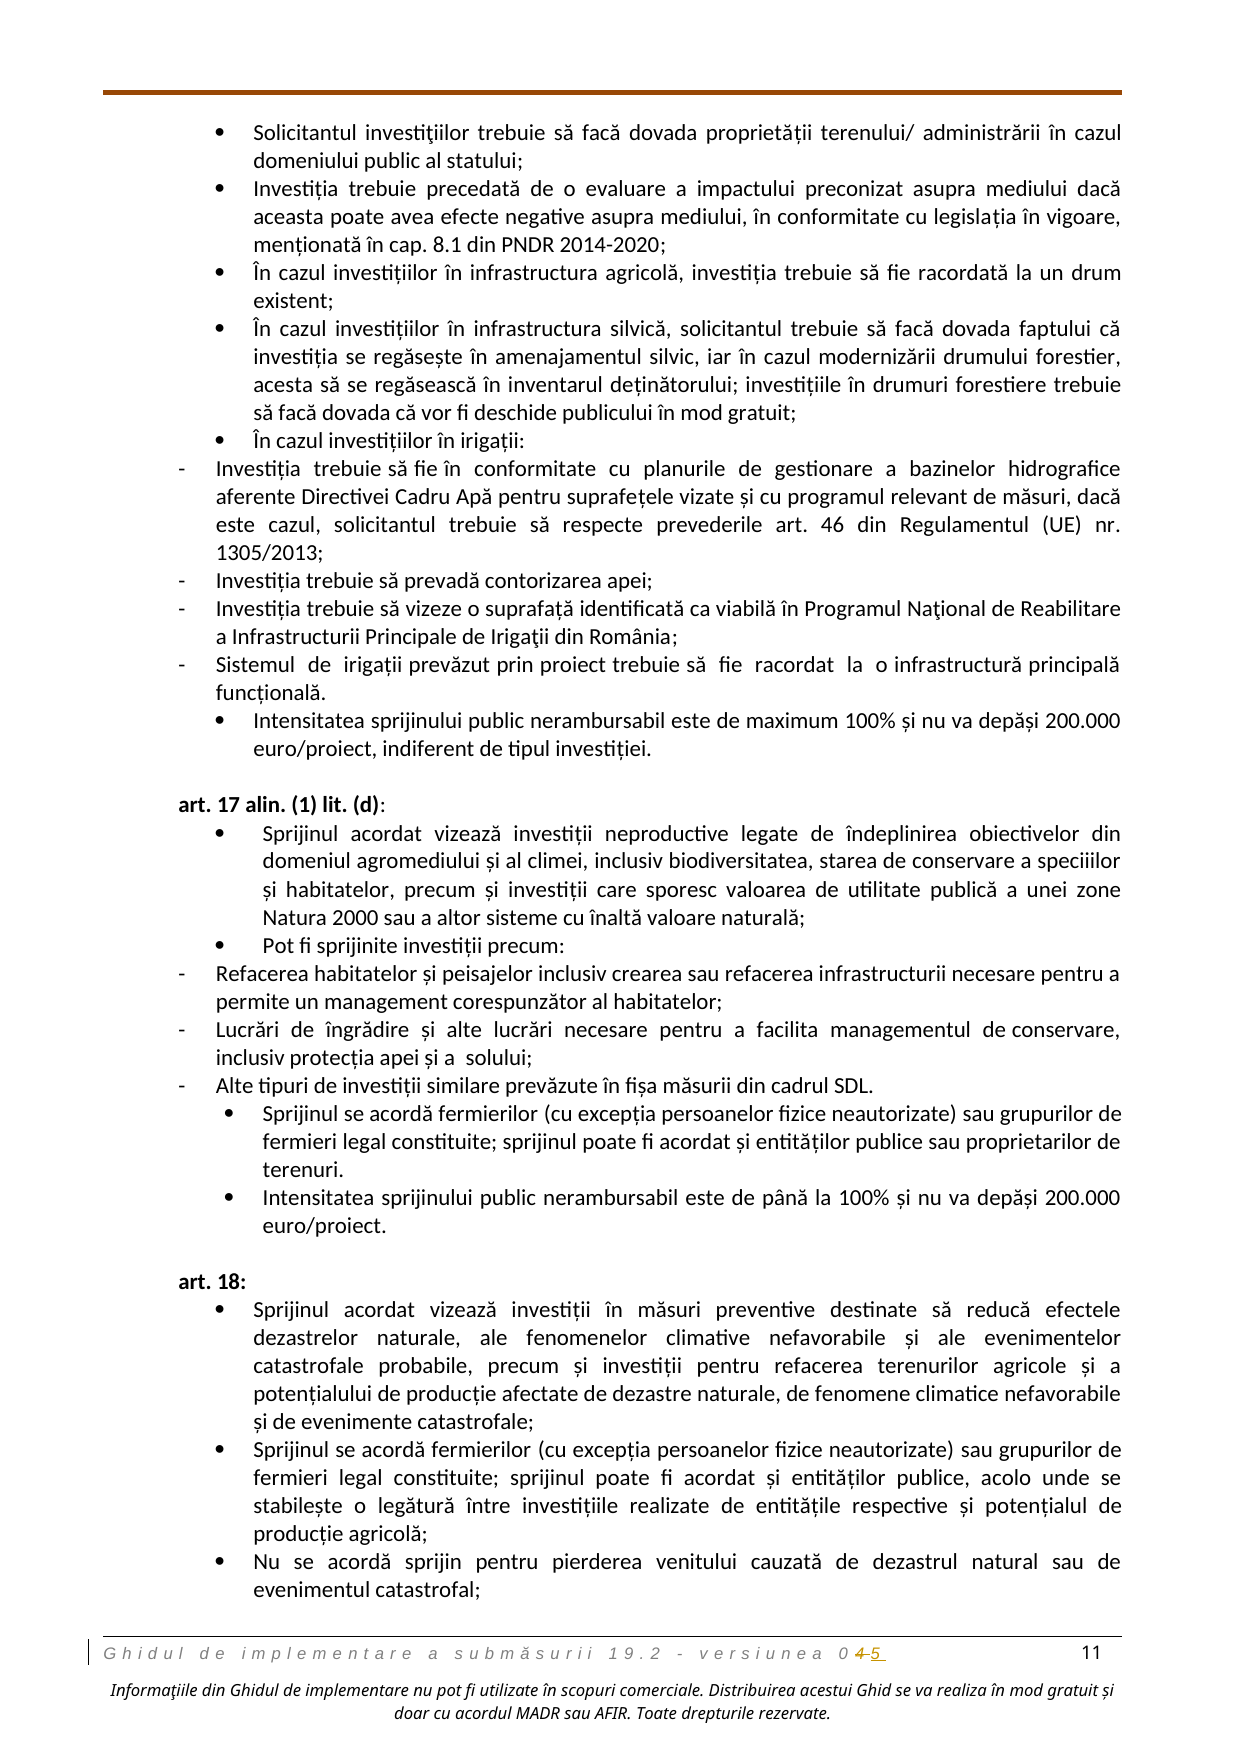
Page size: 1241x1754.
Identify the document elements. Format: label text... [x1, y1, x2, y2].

list Intensitatea sprijinului public nerambursabil este de maximum 100% și nu va depăși 200.000 euro/proiect, indiferent de tipul investiției. [216, 707, 1122, 763]
list Investiția trebuie să vizeze o suprafață identificată ca viabilă în Programul Naţional de Reabilitare a Infrastructurii Principale de Irigaţii din România; [178, 594, 1122, 651]
list Intensitatea sprijinului public nerambursabil este de până la 100% și nu va depăși 200.000 euro/proiect. [225, 1183, 1122, 1239]
list În cazul investițiilor în infrastructura agricolă, investiția trebuie să fie racordată la un drum existent; [216, 258, 1122, 314]
list Investiția trebuie să fie în conformitate cu planurile de gestionare a bazinelor hidrografice aferente Directivei Cadru Apă pentru suprafețele vizate și cu programul relevant de măsuri, dacă este cazul, solicitantul trebuie să respecte prevederile art. 46 din Regulamentul (UE) nr. 1305/2013; [178, 454, 1122, 566]
list Investiția trebuie să prevadă contorizarea apei; [178, 566, 1122, 594]
list În cazul investițiilor în irigații: [216, 426, 1122, 454]
list Sprijinul se acordă fermierilor (cu excepția persoanelor fizice neautorizate) sau grupurilor de fermieri legal constituite; sprijinul poate fi acordat și entităților publice, acolo unde se stabilește o legătură între investițiile realizate de entitățile respective și potențialul de producție agricolă; [216, 1435, 1122, 1547]
text art. 17 alin. (1) lit. (d): [103, 791, 1122, 819]
list art. 18: [178, 1267, 1122, 1295]
list Investiția trebuie precedată de o evaluare a impactului preconizat asupra mediului dacă aceasta poate avea efecte negative asupra mediului, în conformitate cu legislația în vigoare, menționată în cap. 8.1 din PNDR 2014-2020; [216, 174, 1122, 258]
list Sprijinul se acordă fermierilor (cu excepția persoanelor fizice neautorizate) sau grupurilor de fermieri legal constituite; sprijinul poate fi acordat și entităților publice sau proprietarilor de terenuri. [225, 1099, 1122, 1183]
list Sistemul de irigații prevăzut prin proiect trebuie să fie racordat la o infrastructură principală funcțională. [178, 651, 1122, 707]
list Pot fi sprijinite investiții precum: [216, 931, 1122, 959]
list În cazul investițiilor în infrastructura silvică, solicitantul trebuie să facă dovada faptului că investiția se regăsește în amenajamentul silvic, iar în cazul modernizării drumului forestier, acesta să se regăsească în inventarul deținătorului; investițiile în drumuri forestiere trebuie să facă dovada că vor fi deschide publicului în mod gratuit; [216, 314, 1122, 426]
list Solicitantul investiţiilor trebuie să facă dovada proprietății terenului/ administrării în cazul domeniului public al statului; [216, 118, 1122, 174]
list Sprijinul acordat vizează investiții neproductive legate de îndeplinirea obiectivelor din domeniul agromediului și al climei, inclusiv biodiversitatea, starea de conservare a speciiilor și habitatelor, precum și investiții care sporesc valoarea de utilitate publică a unei zone Natura 2000 sau a altor sisteme cu înaltă valoare naturală; [216, 819, 1122, 931]
list Sprijinul acordat vizează investiții în măsuri preventive destinate să reducă efectele dezastrelor naturale, ale fenomenelor climative nefavorabile și ale evenimentelor catastrofale probabile, precum și investiții pentru refacerea terenurilor agricole și a potențialului de producție afectate de dezastre naturale, de fenomene climatice nefavorabile și de evenimente catastrofale; [216, 1295, 1122, 1435]
list Alte tipuri de investiții similare prevăzute în fișa măsurii din cadrul SDL. [178, 1071, 1122, 1099]
list Refacerea habitatelor și peisajelor inclusiv crearea sau refacerea infrastructurii necesare pentru a permite un management corespunzător al habitatelor; [178, 959, 1122, 1015]
list Lucrări de îngrădire și alte lucrări necesare pentru a facilita managementul de conservare, inclusiv protecția apei și a solului; [178, 1015, 1122, 1071]
list Nu se acordă sprijin pentru pierderea venitului cauzată de dezastrul natural sau de evenimentul catastrofal; [216, 1547, 1122, 1603]
